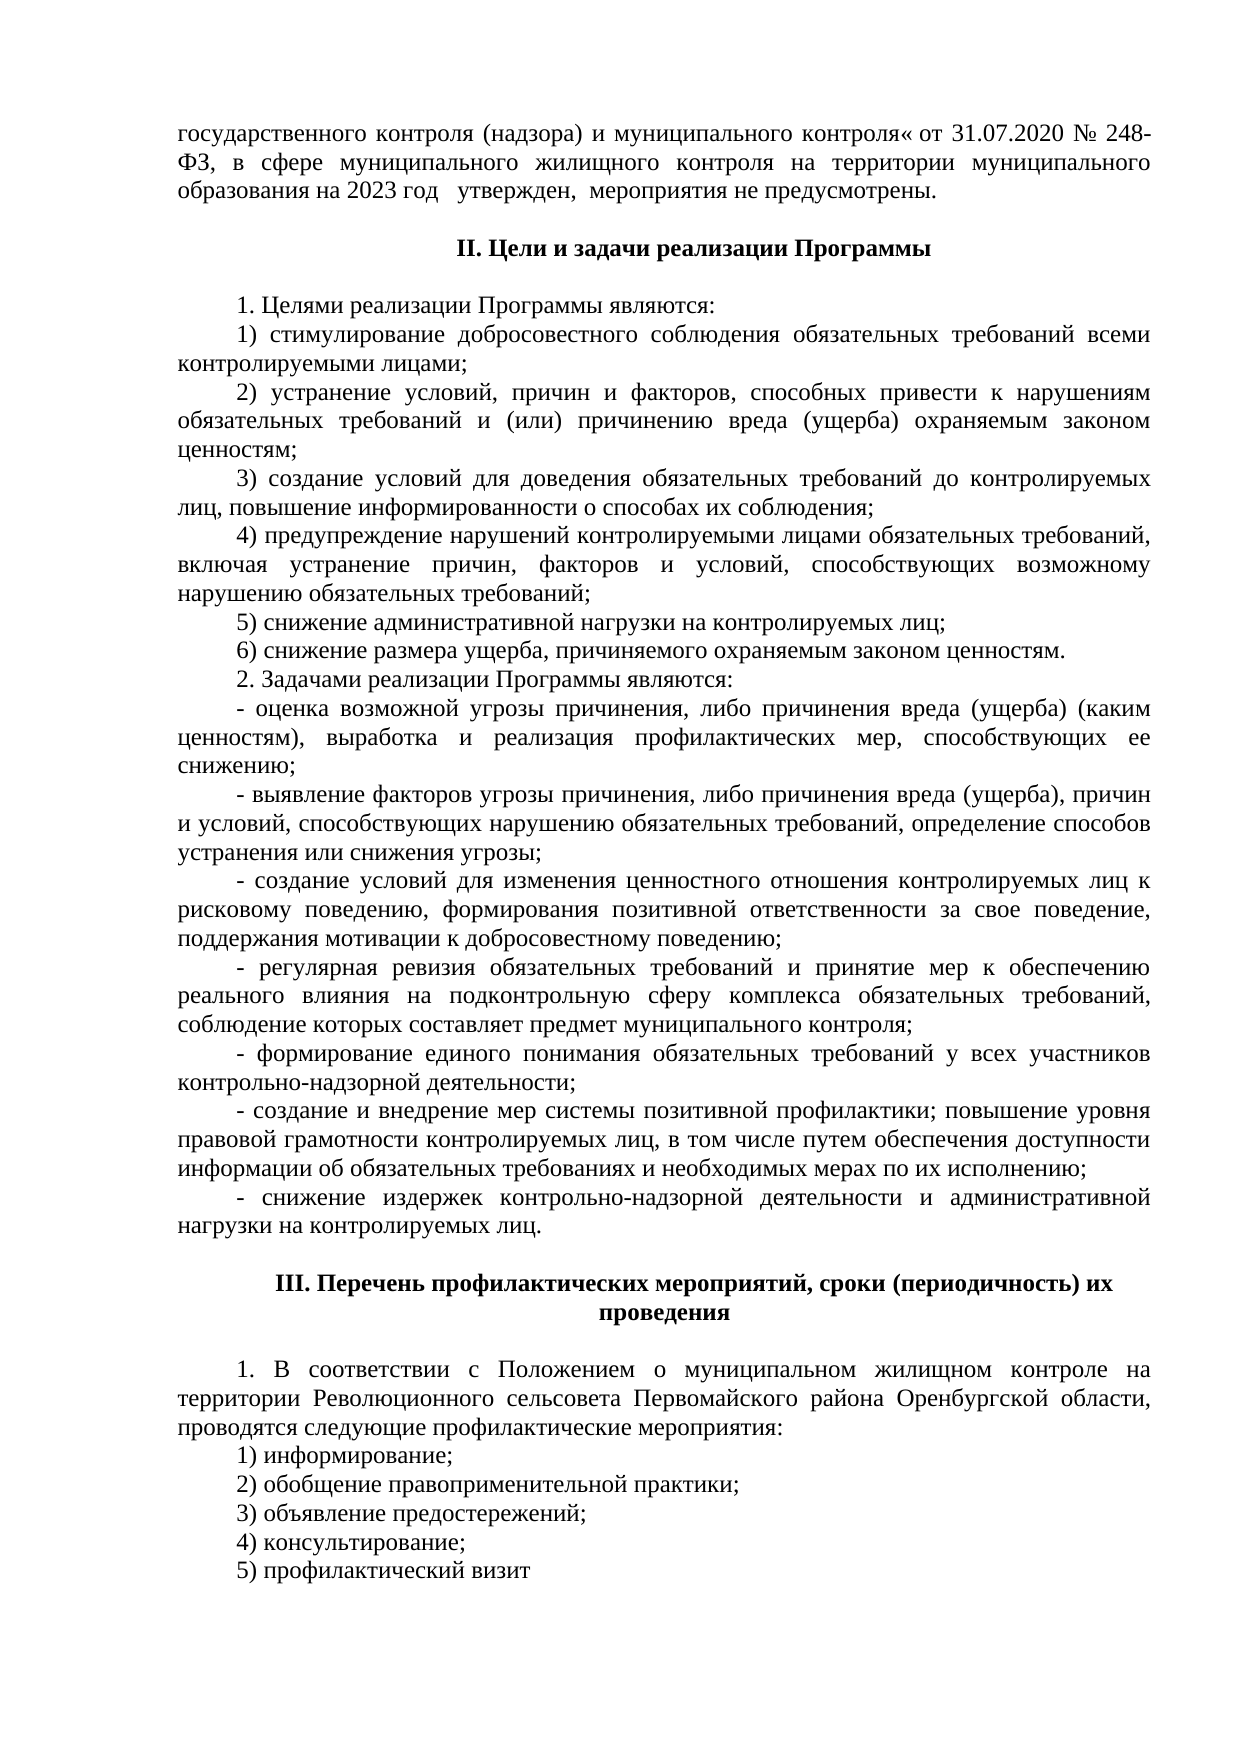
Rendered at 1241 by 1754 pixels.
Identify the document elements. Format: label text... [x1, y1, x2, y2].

text 1. В соответствии с Положением о муниципальном жилищном контроле на территории Революционного сельсовета Первомайского района Оренбургской области, проводятся следующие профилактические мероприятия: [177, 1354, 1152, 1441]
text 3) объявление предостережений; [177, 1498, 1152, 1527]
text - создание и внедрение мер системы позитивной профилактики; повышение уровня правовой грамотности контролируемых лиц, в том числе путем обеспечения доступности информации об обязательных требованиях и необходимых мерах по их исполнению; [177, 1096, 1152, 1182]
text 5) снижение административной нагрузки на контролируемых лиц; [177, 607, 1152, 636]
text III. Перечень профилактических мероприятий, сроки (периодичность) их проведения [177, 1268, 1152, 1326]
text - создание условий для изменения ценностного отношения контролируемых лиц к рисковому поведению, формирования позитивной ответственности за свое поведение, поддержания мотивации к добросовестному поведению; [177, 866, 1152, 952]
text 1) информирование; [177, 1441, 1152, 1469]
text 2) устранение условий, причин и факторов, способных привести к нарушениям обязательных требований и (или) причинению вреда (ущерба) охраняемым законом ценностям; [177, 377, 1152, 463]
text 6) снижение размера ущерба, причиняемого охраняемым законом ценностям. [177, 636, 1152, 664]
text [177, 118, 1152, 204]
text 3) создание условий для доведения обязательных требований до контролируемых лиц, повышение информированности о способах их соблюдения; [177, 463, 1152, 521]
text 4) предупреждение нарушений контролируемыми лицами обязательных требований, включая устранение причин, факторов и условий, способствующих возможному нарушению обязательных требований; [177, 521, 1152, 607]
text II. Цели и задачи реализации Программы [177, 233, 1152, 262]
text 1) стимулирование добросовестного соблюдения обязательных требований всеми контролируемыми лицами; [177, 319, 1152, 377]
text 1. Целями реализации Программы являются: [177, 291, 1152, 319]
text - выявление факторов угрозы причинения, либо причинения вреда (ущерба), причин и условий, способствующих нарушению обязательных требований, определение способов устранения или снижения угрозы; [177, 779, 1152, 866]
text - регулярная ревизия обязательных требований и принятие мер к обеспечению реального влияния на подконтрольную сферу комплекса обязательных требований, соблюдение которых составляет предмет муниципального контроля; [177, 952, 1152, 1038]
text - формирование единого понимания обязательных требований у всех участников контрольно-надзорной деятельности; [177, 1038, 1152, 1096]
text 4) консультирование; [177, 1527, 1152, 1556]
text - оценка возможной угрозы причинения, либо причинения вреда (ущерба) (каким ценностям), выработка и реализация профилактических мер, способствующих ее снижению; [177, 693, 1152, 779]
text 5) профилактический визит [177, 1556, 1152, 1584]
text 2) обобщение правоприменительной практики; [177, 1469, 1152, 1498]
text - снижение издержек контрольно-надзорной деятельности и административной нагрузки на контролируемых лиц. [177, 1182, 1152, 1239]
text 2. Задачами реализации Программы являются: [177, 664, 1152, 693]
